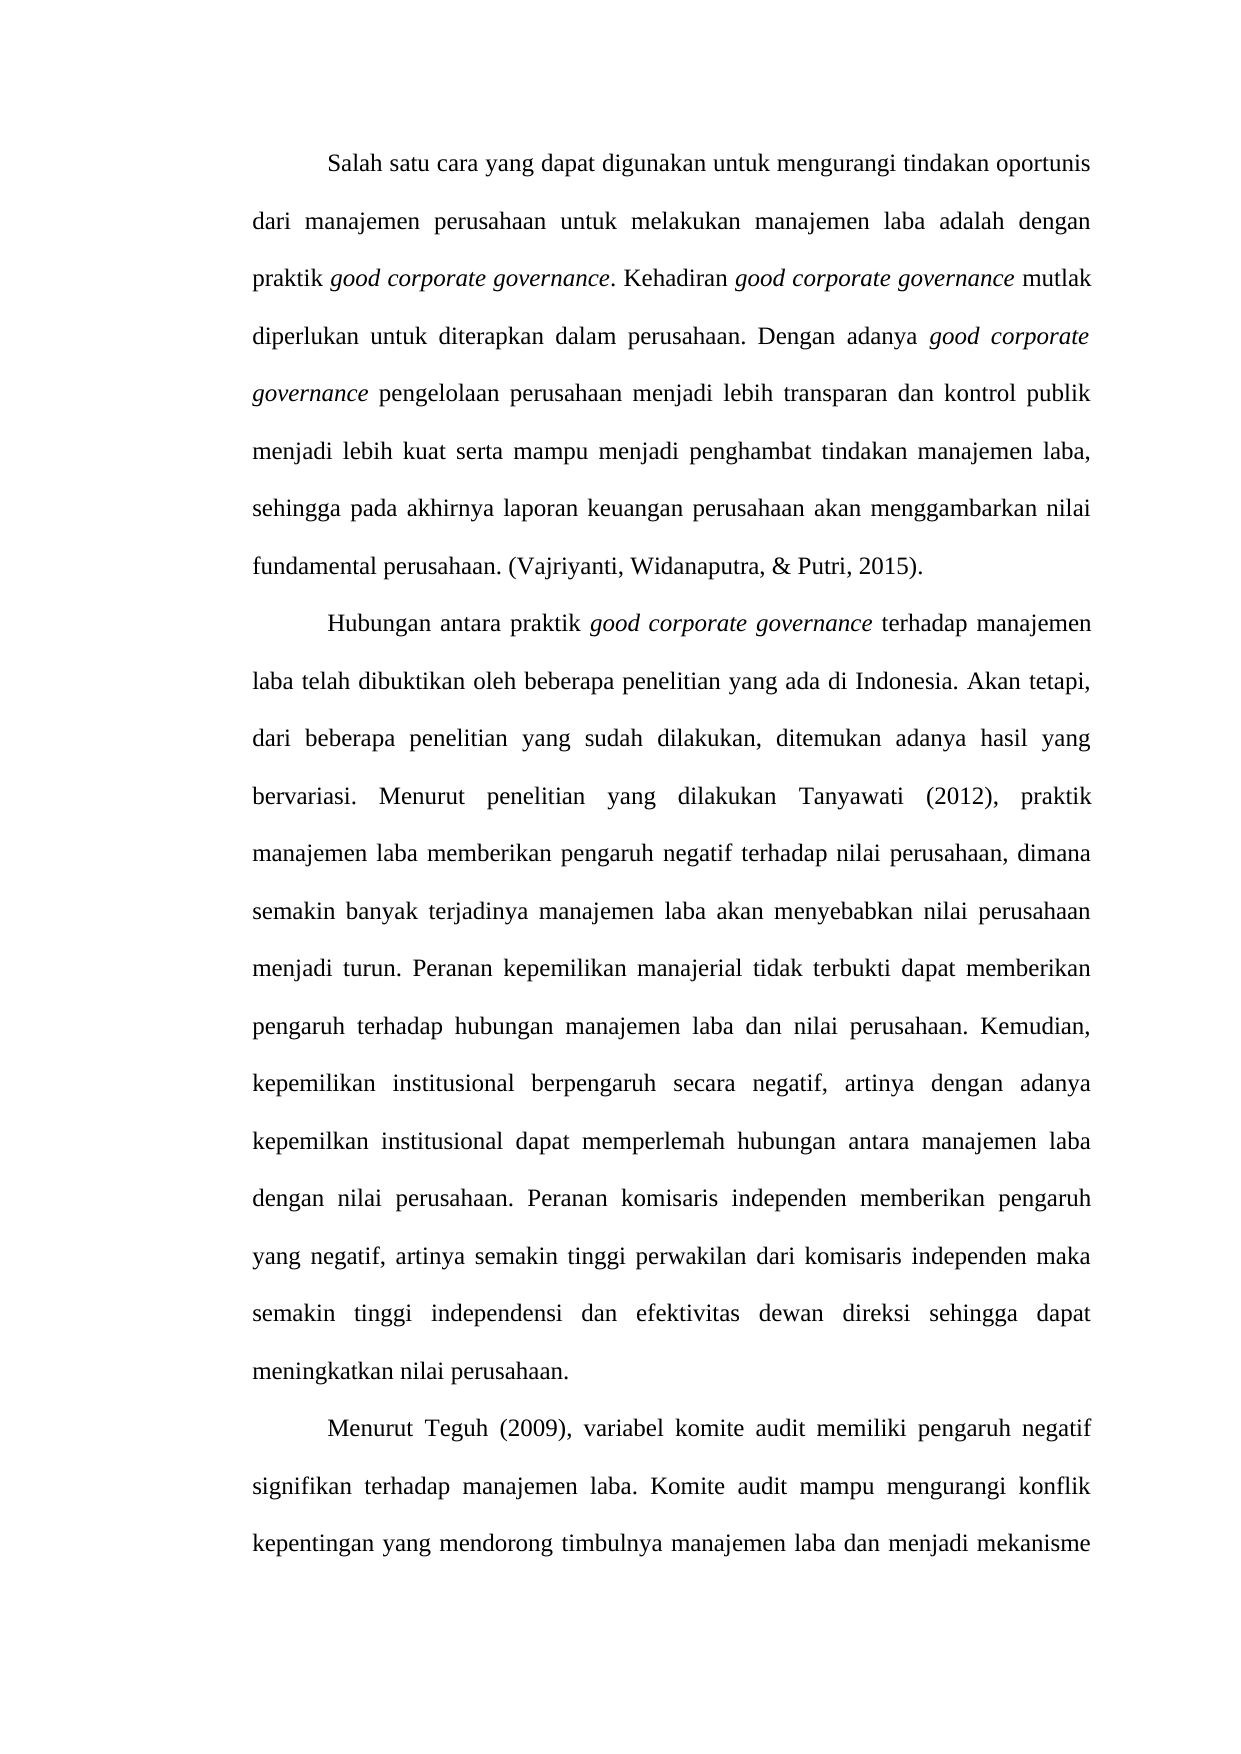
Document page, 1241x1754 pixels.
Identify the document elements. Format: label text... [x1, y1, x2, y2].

text Salah satu cara yang dapat digunakan untuk mengurangi tindakan oportunis dari manajemen perusahaan untuk melakukan manajemen laba adalah dengan praktik good corporate governance. Kehadiran good corporate governance mutlak diperlukan untuk diterapkan dalam perusahaan. Dengan adanya good corporate governance pengelolaan perusahaan menjadi lebih transparan dan kontrol publik menjadi lebih kuat serta mampu menjadi penghambat tindakan manajemen laba, sehingga pada akhirnya laporan keuangan perusahaan akan menggambarkan nilai fundamental perusahaan. (Vajriyanti, Widanaputra, & Putri, 2015). [252, 148, 1092, 580]
text Hubungan antara praktik good corporate governance terhadap manajemen laba telah dibuktikan oleh beberapa penelitian yang ada di Indonesia. Akan tetapi, dari beberapa penelitian yang sudah dilakukan, ditemukan adanya hasil yang bervariasi. Menurut penelitian yang dilakukan Tanyawati (2012), praktik manajemen laba memberikan pengaruh negatif terhadap nilai perusahaan, dimana semakin banyak terjadinya manajemen laba akan menyebabkan nilai perusahaan menjadi turun. Peranan kepemilikan manajerial tidak terbukti dapat memberikan pengaruh terhadap hubungan manajemen laba dan nilai perusahaan. Kemudian, kepemilikan institusional berpengaruh secara negatif, artinya dengan adanya kepemilkan institusional dapat memperlemah hubungan antara manajemen laba dengan nilai perusahaan. Peranan komisaris independen memberikan pengaruh yang negatif, artinya semakin tinggi perwakilan dari komisaris independen maka semakin tinggi independensi dan efektivitas dewan direksi sehingga dapat meningkatkan nilai perusahaan. [252, 608, 1092, 1385]
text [252, 1413, 1092, 1557]
